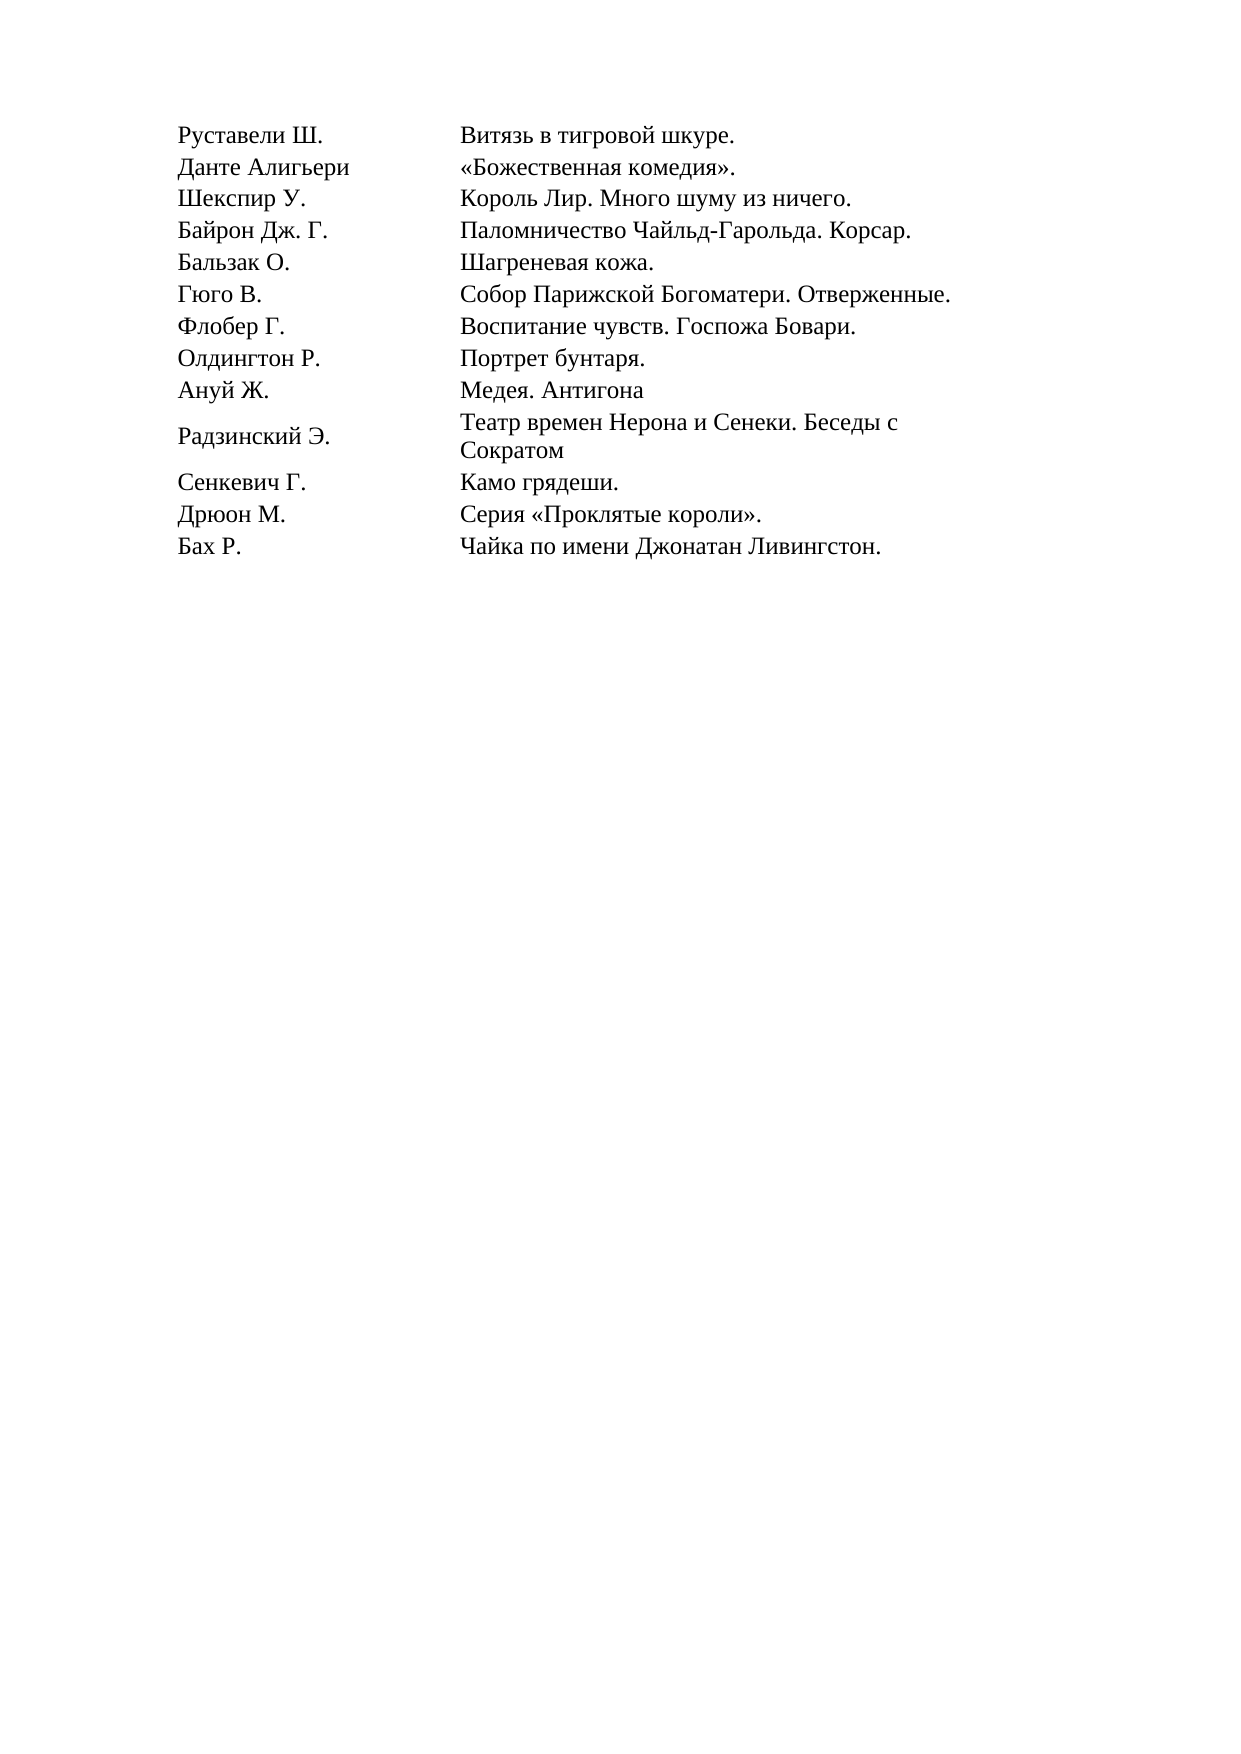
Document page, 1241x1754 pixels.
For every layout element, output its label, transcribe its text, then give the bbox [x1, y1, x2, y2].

table_cell Король Лир. Много шуму из ничего. [458, 182, 957, 214]
table_cell Данте Алигьери [176, 150, 458, 182]
table_cell Руставели Ш. [176, 118, 458, 150]
table_cell Собор Парижской Богоматери. Отверженные. [458, 278, 957, 309]
table_cell Шекспир У. [176, 182, 458, 214]
table_cell Шагреневая кожа. [458, 246, 957, 277]
table_cell Чайка по имени Джонатан Ливингстон. [458, 529, 957, 561]
table_cell Воспитание чувств. Госпожа Бовари. [458, 309, 957, 341]
table_cell Байрон Дж. Г. [176, 214, 458, 246]
table_cell Бах Р. [176, 529, 458, 561]
table_cell Паломничество Чайльд-Гарольда. Корсар. [458, 214, 957, 246]
table_cell Серия «Проклятые короли». [458, 498, 957, 529]
table_cell Витязь в тигровой шкуре. [458, 118, 957, 150]
table_cell Дрюон М. [176, 498, 458, 529]
table_cell Гюго В. [176, 278, 458, 309]
table_cell Радзинский Э. [176, 405, 458, 466]
table_cell Камо грядеши. [458, 466, 957, 497]
table_cell Олдингтон Р. [176, 341, 458, 373]
table_cell Сенкевич Г. [176, 466, 458, 497]
table_cell «Божественная комедия». [458, 150, 957, 182]
table_cell Бальзак О. [176, 246, 458, 277]
table_cell Театр времен Нерона и Сенеки. Беседы с Сократом [458, 405, 957, 466]
table_cell Флобер Г. [176, 309, 458, 341]
table_cell Портрет бунтаря. [458, 341, 957, 373]
table_cell Медея. Антигона [458, 373, 957, 405]
table_cell Ануй Ж. [176, 373, 458, 405]
